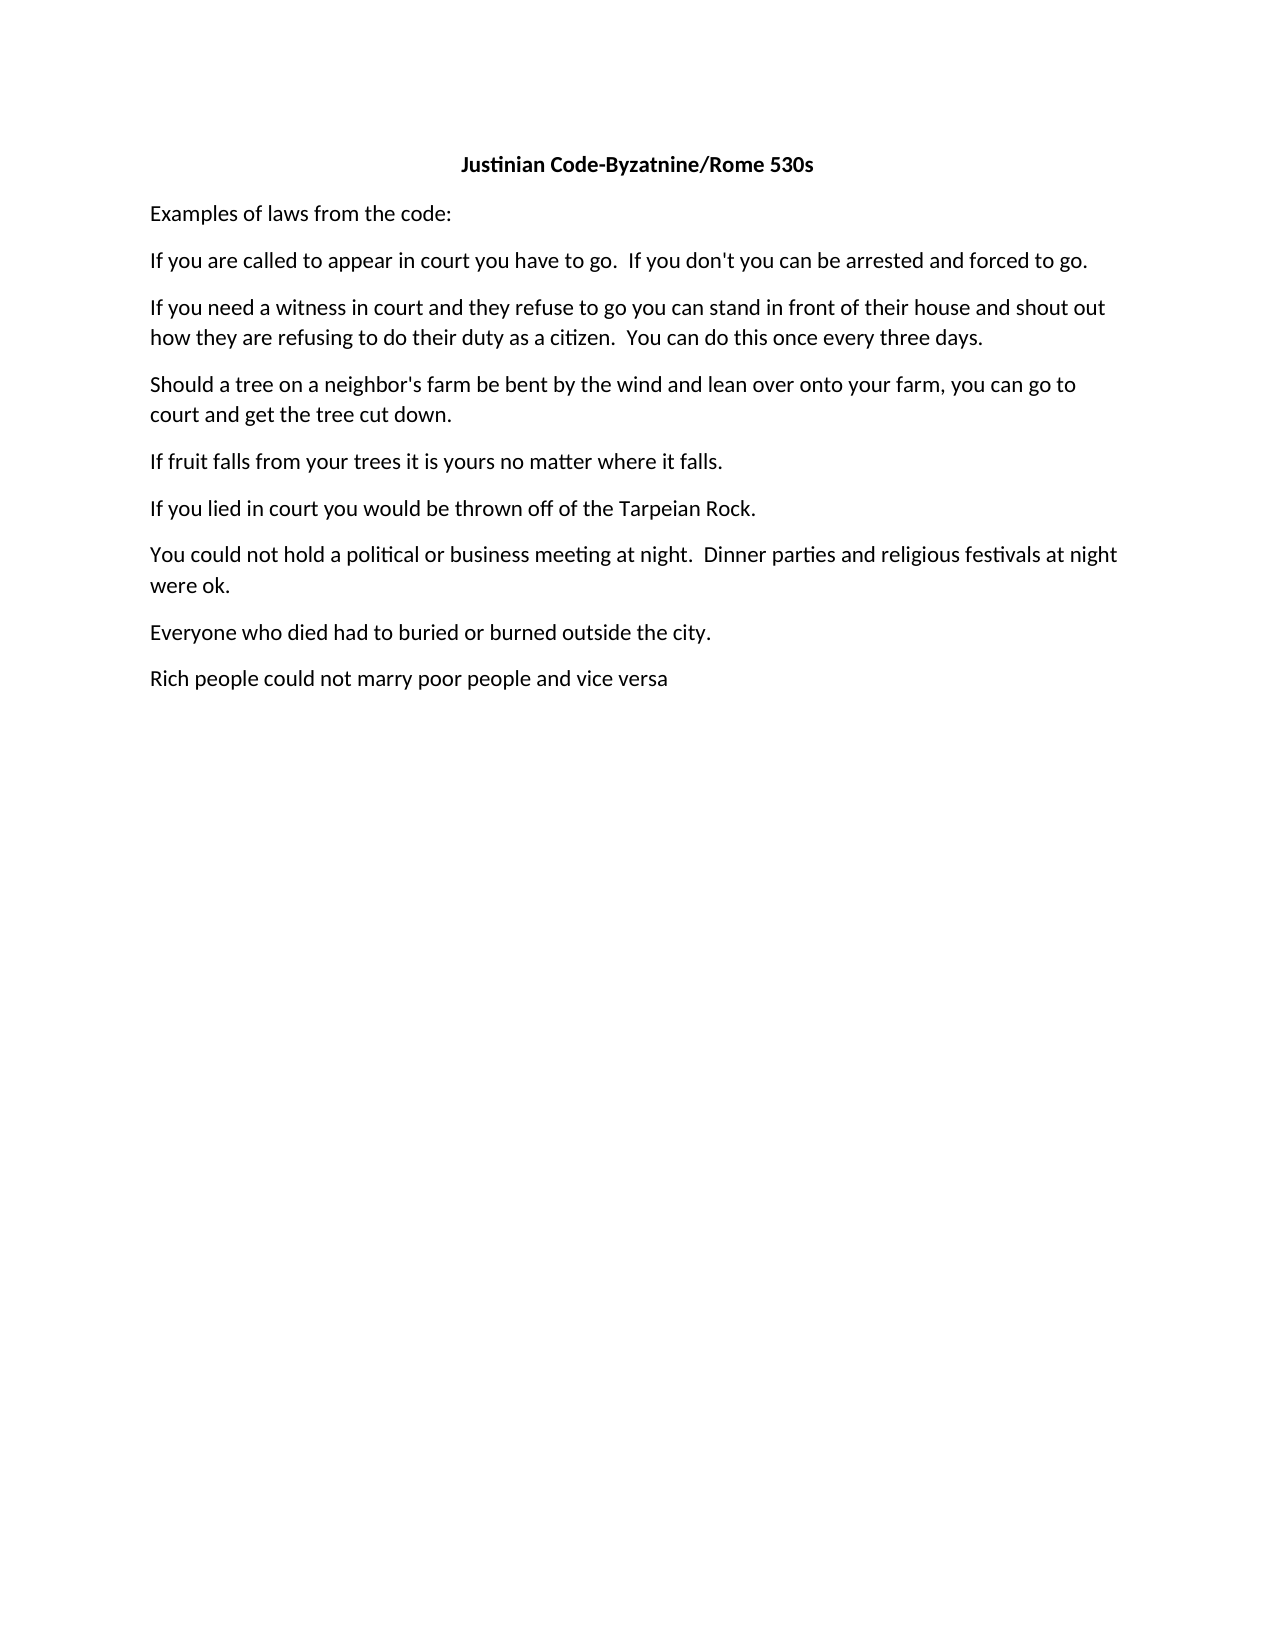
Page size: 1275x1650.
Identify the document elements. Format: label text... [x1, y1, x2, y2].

text If you lied in court you would be thrown off of the Tarpeian Rock. [150, 494, 1125, 522]
text If you are called to appear in court you have to go. If you don't you can be arrested and forced to go. [150, 246, 1125, 274]
text Should a tree on a neighbor's farm be bent by the wind and lean over onto your farm, you can go to court and get the tree cut down. [150, 370, 1125, 428]
text If fruit falls from your trees it is yours no matter where it falls. [150, 447, 1125, 475]
text You could not hold a political or business meeting at night. Dinner parties and religious festivals at night were ok. [150, 541, 1125, 599]
text If you need a witness in court and they refuse to go you can stand in front of their house and shout out how they are refusing to do their duty as a citizen. You can do this once every three days. [150, 293, 1125, 351]
text Justinian Code-Byzatnine/Rome 530s [150, 150, 1125, 178]
text Everyone who died had to buried or burned outside the city. [150, 618, 1125, 646]
text Examples of laws from the code: [150, 199, 1125, 227]
text Rich people could not marry poor people and vice versa [150, 664, 1125, 692]
